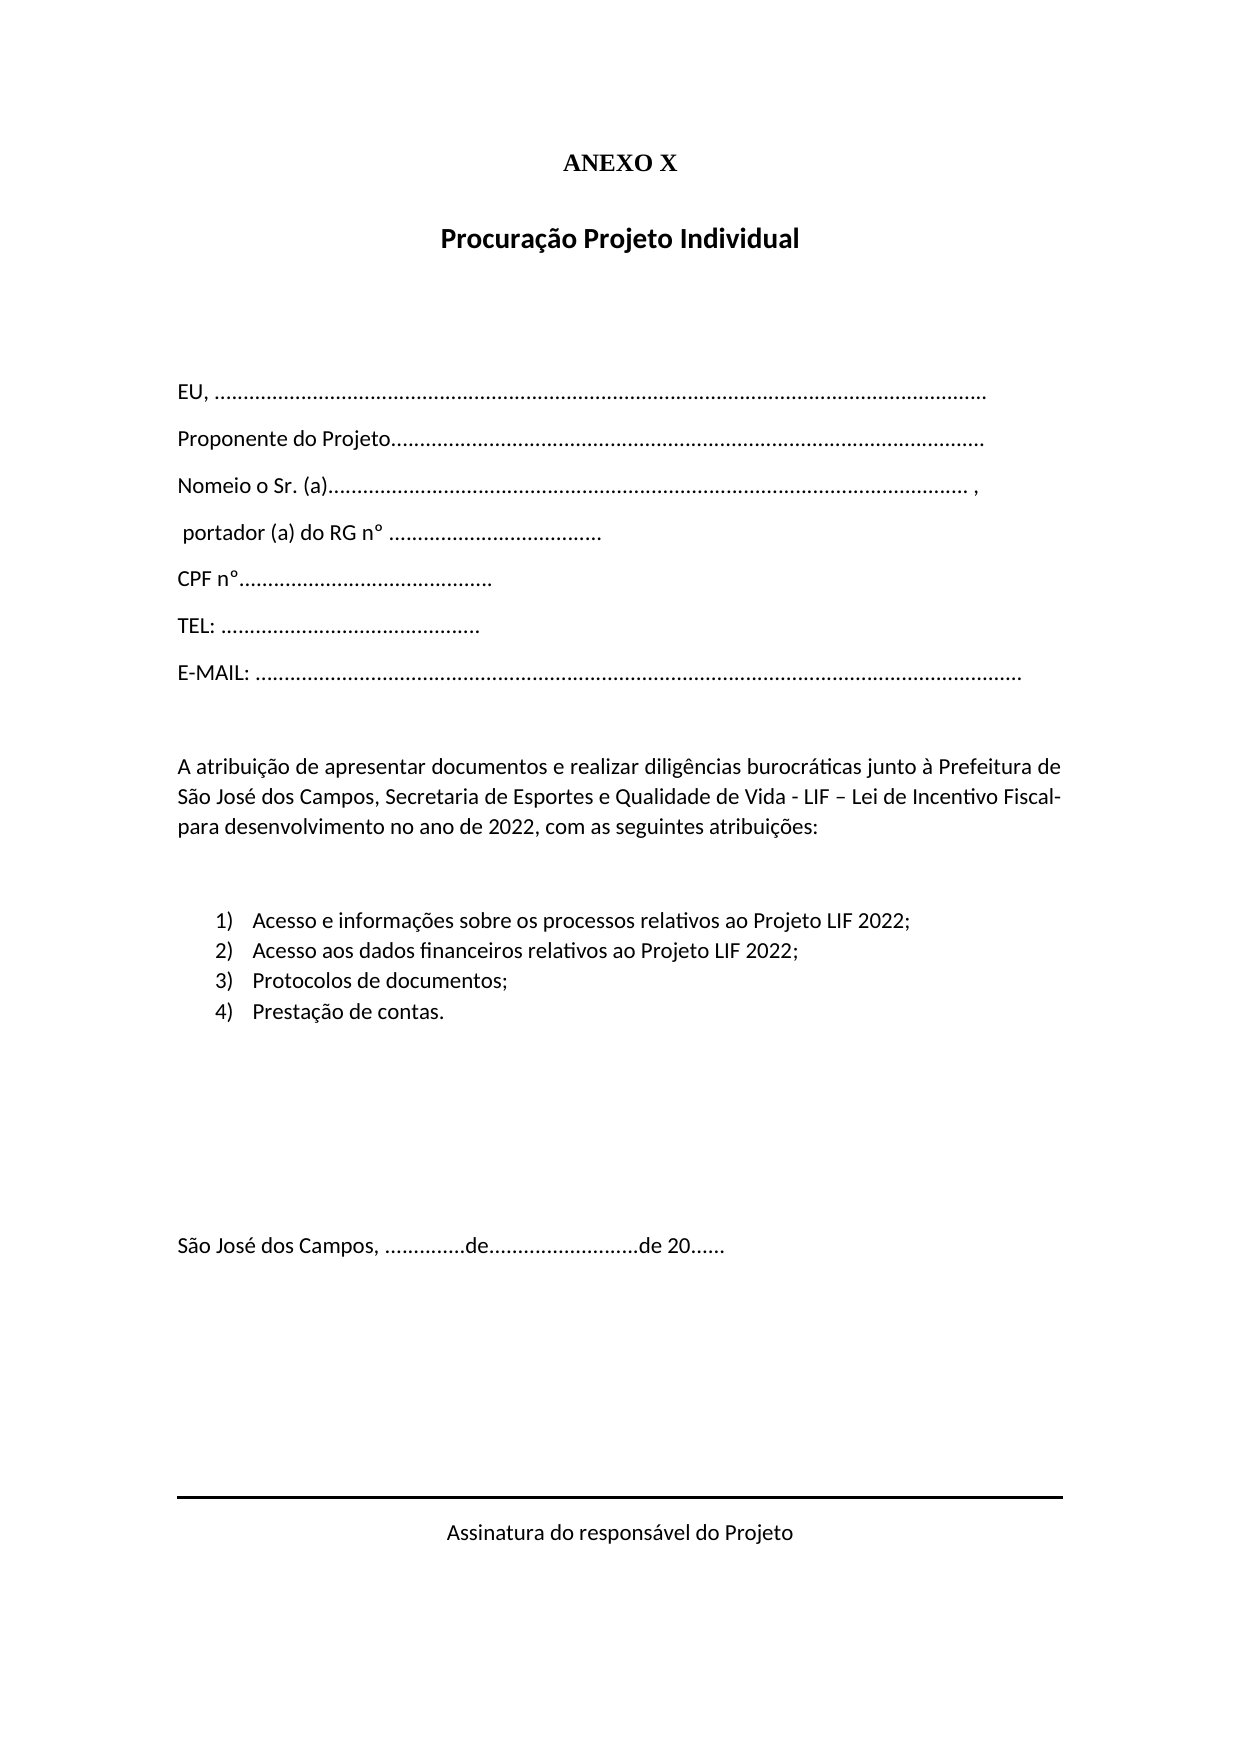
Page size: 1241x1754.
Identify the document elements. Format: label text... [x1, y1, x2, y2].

text E-MAIL: ..................................................................................................................................... [177, 658, 1063, 686]
list Acesso e informações sobre os processos relativos ao Projeto LIF 2022; [215, 906, 1063, 934]
text ANEXO X [177, 148, 1063, 176]
text Nomeio o Sr. (a)............................................................................................................... , [177, 471, 1063, 499]
text A atribuição de apresentar documentos e realizar diligências burocráticas junto à Prefeitura de São José dos Campos, Secretaria de Esportes e Qualidade de Vida - LIF – Lei de Incentivo Fiscal- para desenvolvimento no ano de 2022, com as seguintes atribuições: [177, 752, 1063, 840]
text Proponente do Projeto....................................................................................................... [177, 424, 1063, 452]
list Protocolos de documentos; [215, 967, 1063, 994]
text CPF nº............................................ [177, 564, 1063, 592]
list Prestação de contas. [215, 997, 1063, 1025]
text portador (a) do RG nº ..................................... [177, 518, 1063, 546]
text TEL: ............................................. [177, 611, 1063, 639]
text Assinatura do responsável do Projeto [177, 1518, 1063, 1546]
text EU, ...................................................................................................................................... [177, 377, 1063, 405]
list Acesso aos dados financeiros relativos ao Projeto LIF 2022; [215, 936, 1063, 964]
text São José dos Campos, ..............de..........................de 20...... [177, 1231, 1063, 1259]
text Procuração Projeto Individual [177, 220, 1063, 256]
